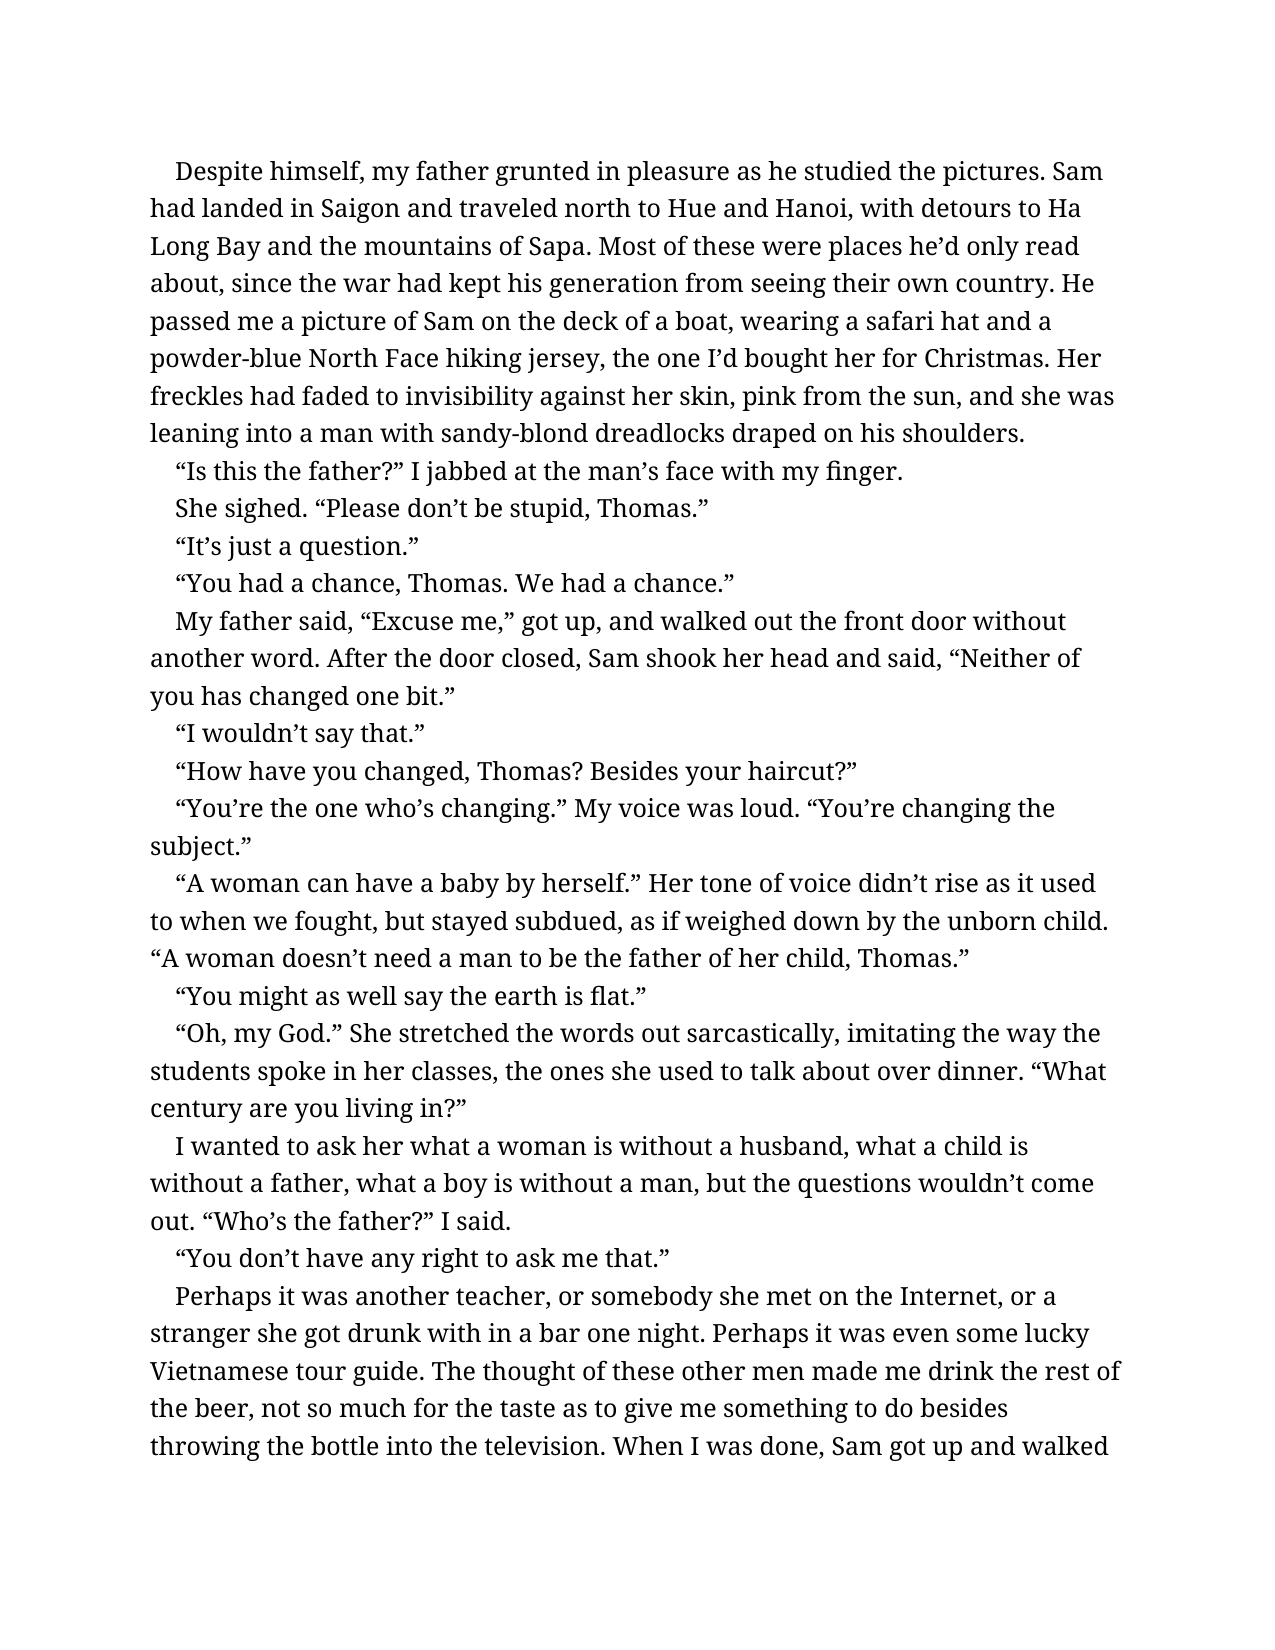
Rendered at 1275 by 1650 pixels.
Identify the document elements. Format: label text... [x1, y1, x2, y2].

text My father said, “Excuse me,” got up, and walked out the front door without another word. After the door closed, Sam shook her head and said, “Neither of you has changed one bit.” [150, 600, 1125, 712]
text “I wouldn’t say that.” [150, 712, 1125, 750]
text She sighed. “Please don’t be stupid, Thomas.” [150, 487, 1125, 525]
text “A woman can have a baby by herself.” Her tone of voice didn’t rise as it used to when we fought, but stayed subdued, as if weighed down by the unborn child. “A woman doesn’t need a man to be the father of her child, Thomas.” [150, 862, 1125, 975]
text “Is this the father?” I jabbed at the man’s face with my finger. [150, 450, 1125, 487]
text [150, 1275, 1125, 1462]
text “It’s just a question.” [150, 525, 1125, 562]
text “How have you changed, Thomas? Besides your haircut?” [150, 750, 1125, 787]
text “You might as well say the earth is flat.” [150, 975, 1125, 1012]
text “You don’t have any right to ask me that.” [150, 1237, 1125, 1275]
text “You had a chance, Thomas. We had a chance.” [150, 562, 1125, 600]
text Despite himself, my father grunted in pleasure as he studied the pictures. Sam had landed in Saigon and traveled north to Hue and Hanoi, with detours to Ha Long Bay and the mountains of Sapa. Most of these were places he’d only read about, since the war had kept his generation from seeing their own country. He passed me a picture of Sam on the deck of a boat, wearing a safari hat and a powder-blue North Face hiking jersey, the one I’d bought her for Christmas. Her freckles had faded to invisibility against her skin, pink from the sun, and she was leaning into a man with sandy-blond dreadlocks draped on his shoulders. [150, 150, 1125, 450]
text I wanted to ask her what a woman is without a husband, what a child is without a father, what a boy is without a man, but the questions wouldn’t come out. “Who’s the father?” I said. [150, 1125, 1125, 1237]
text “Oh, my God.” She stretched the words out sarcastically, imitating the way the students spoke in her classes, the ones she used to talk about over dinner. “What century are you living in?” [150, 1012, 1125, 1125]
text “You’re the one who’s changing.” My voice was loud. “You’re changing the subject.” [150, 787, 1125, 862]
